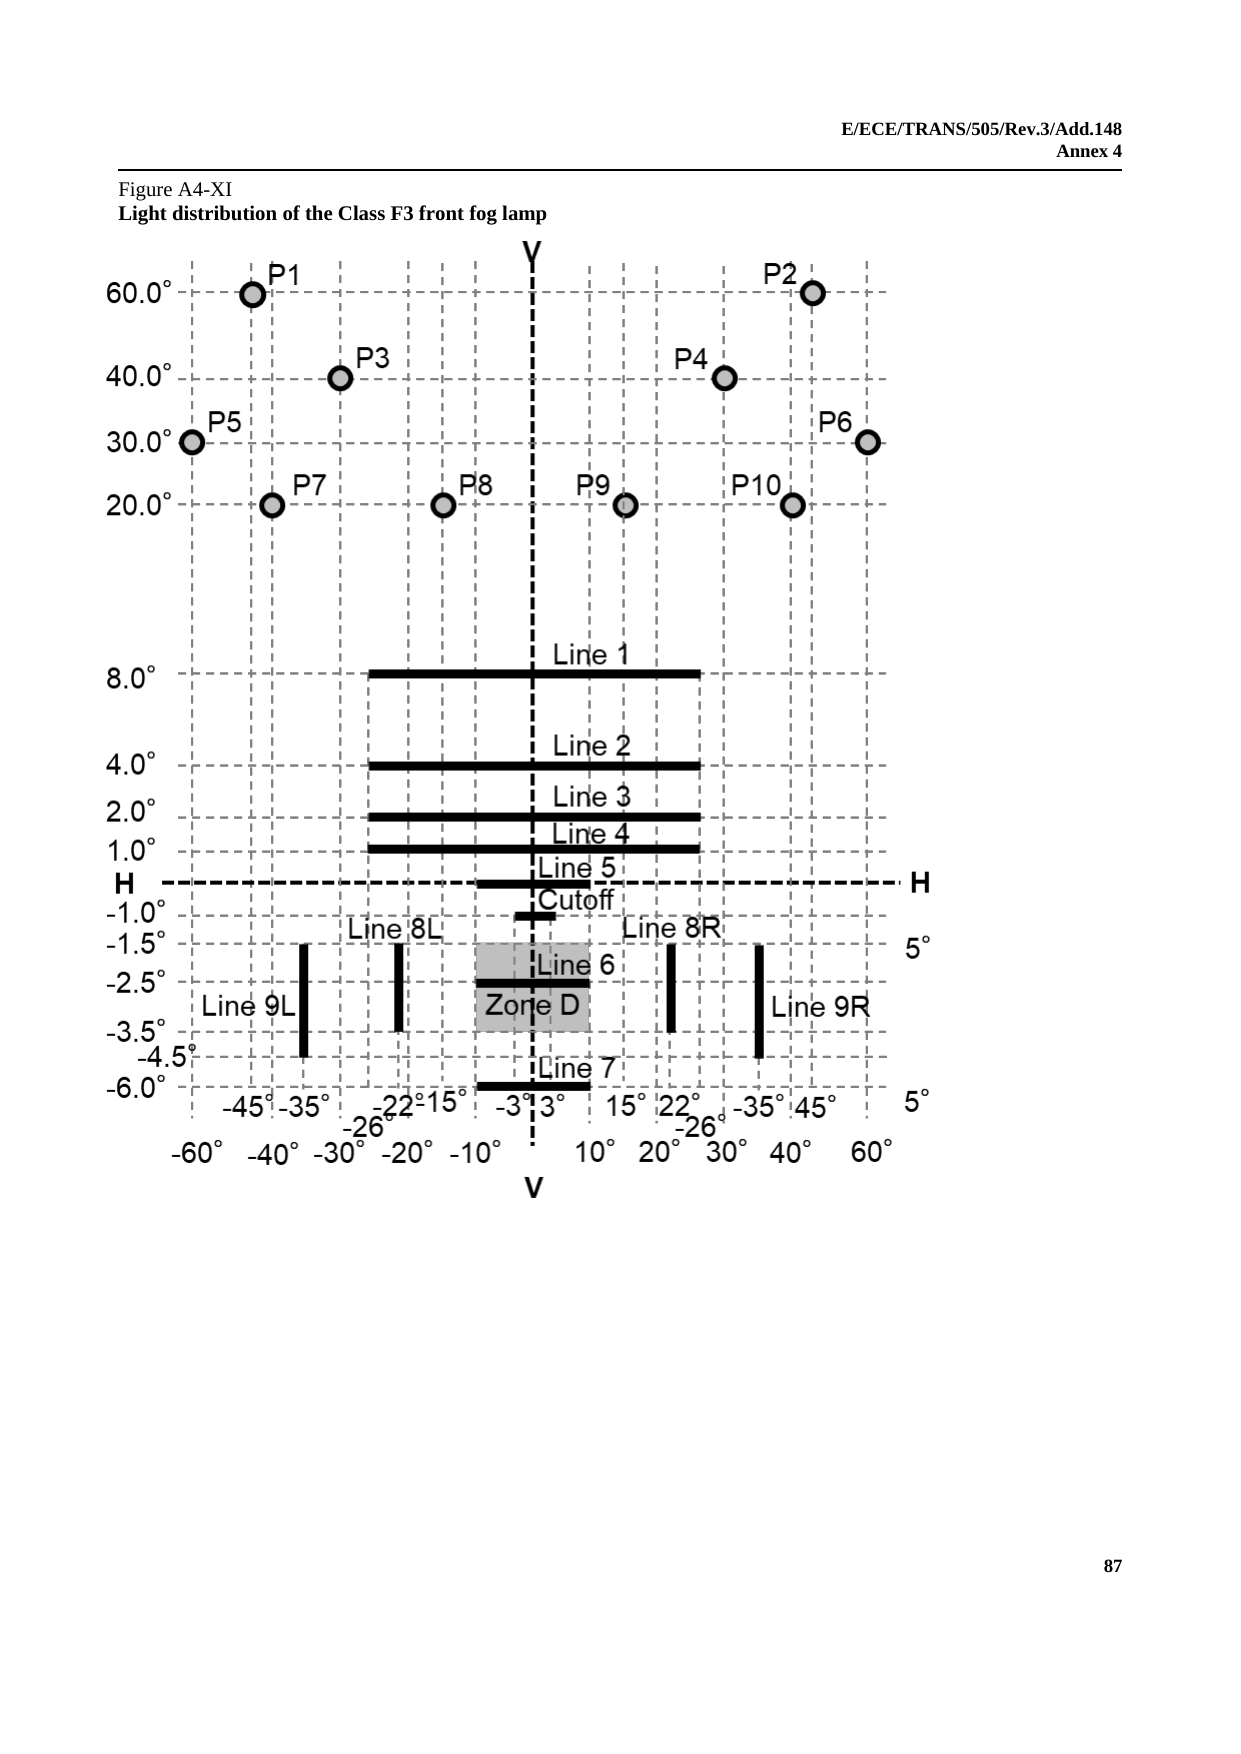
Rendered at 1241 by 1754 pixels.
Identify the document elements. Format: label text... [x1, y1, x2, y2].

text Figure A4-XI [118, 177, 1004, 201]
text Light distribution of the Class F3 front fog lamp [118, 201, 1004, 225]
picture [88, 225, 1029, 1223]
